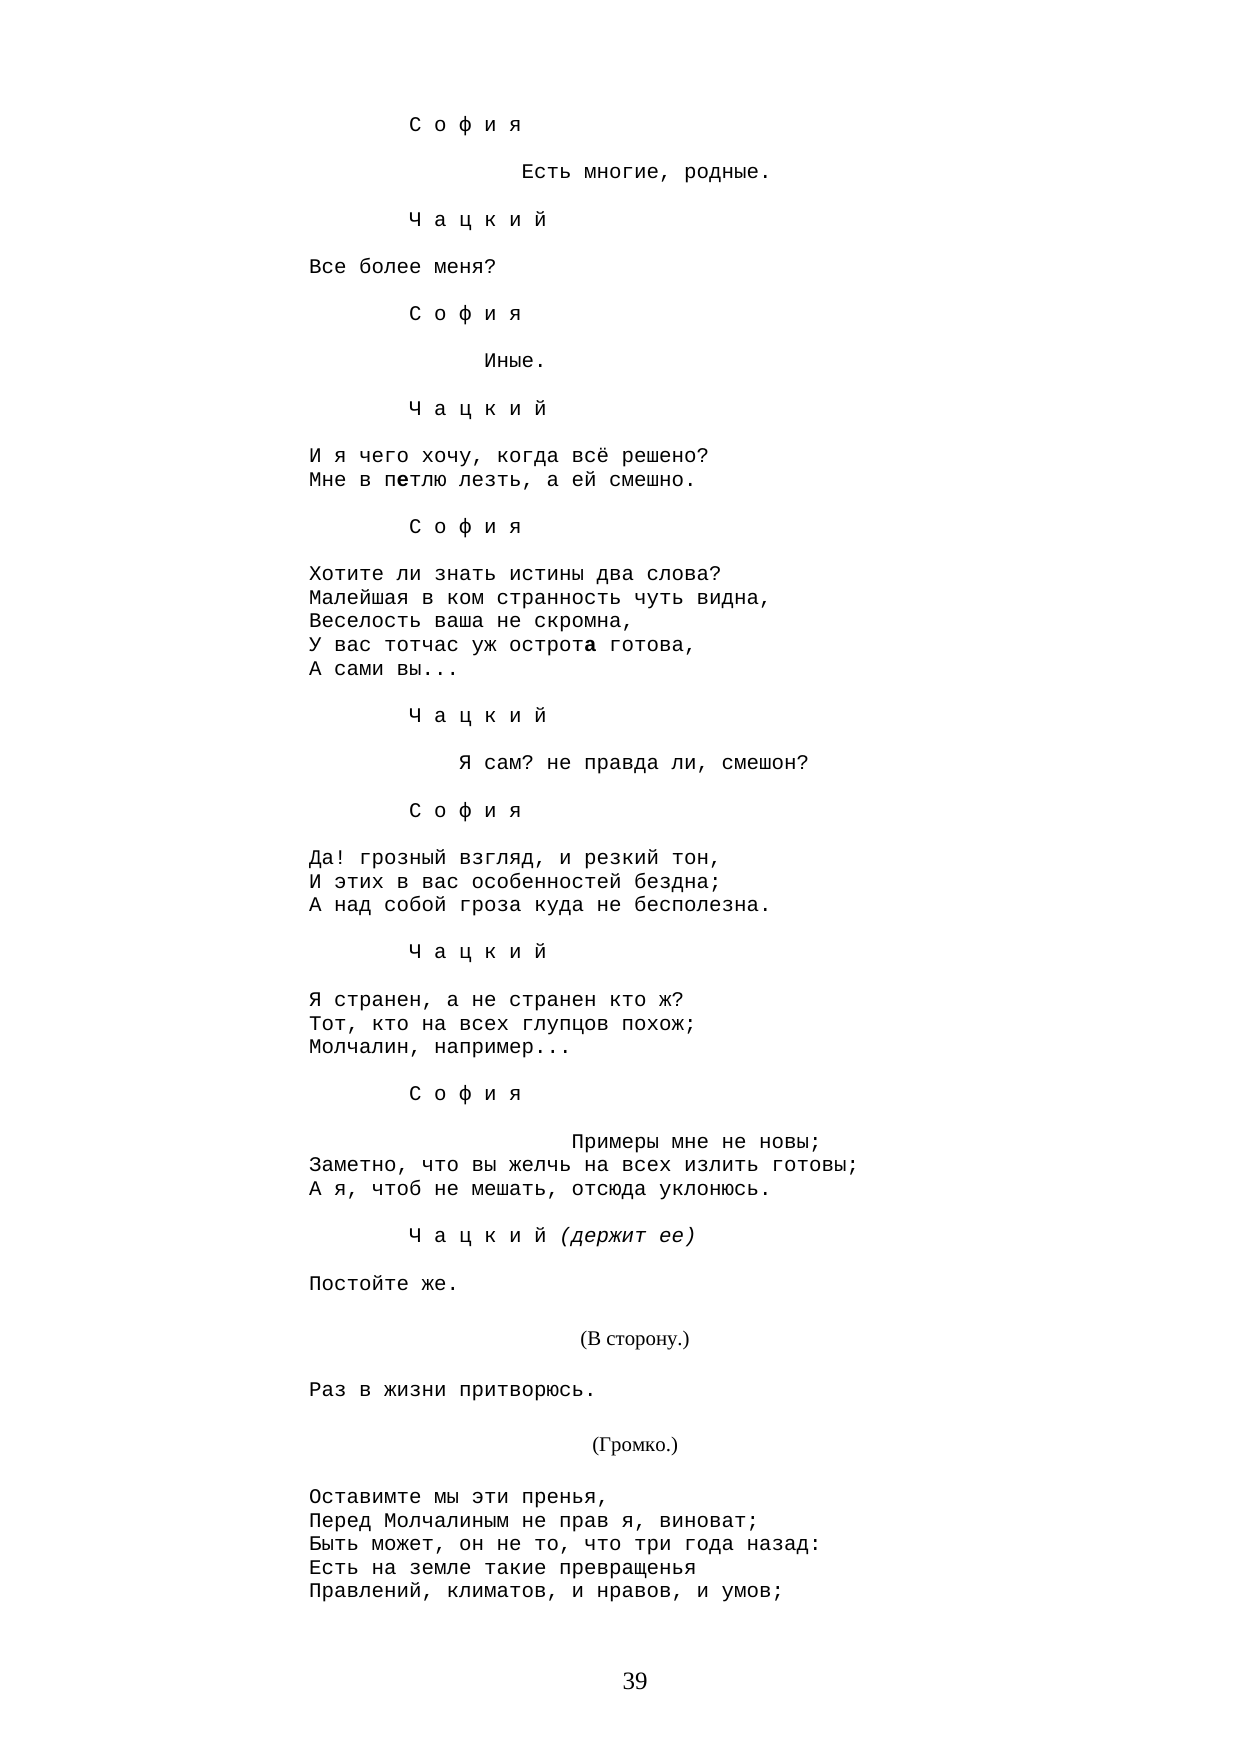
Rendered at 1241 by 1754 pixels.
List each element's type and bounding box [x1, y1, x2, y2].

table_header [205, 59, 1064, 1635]
